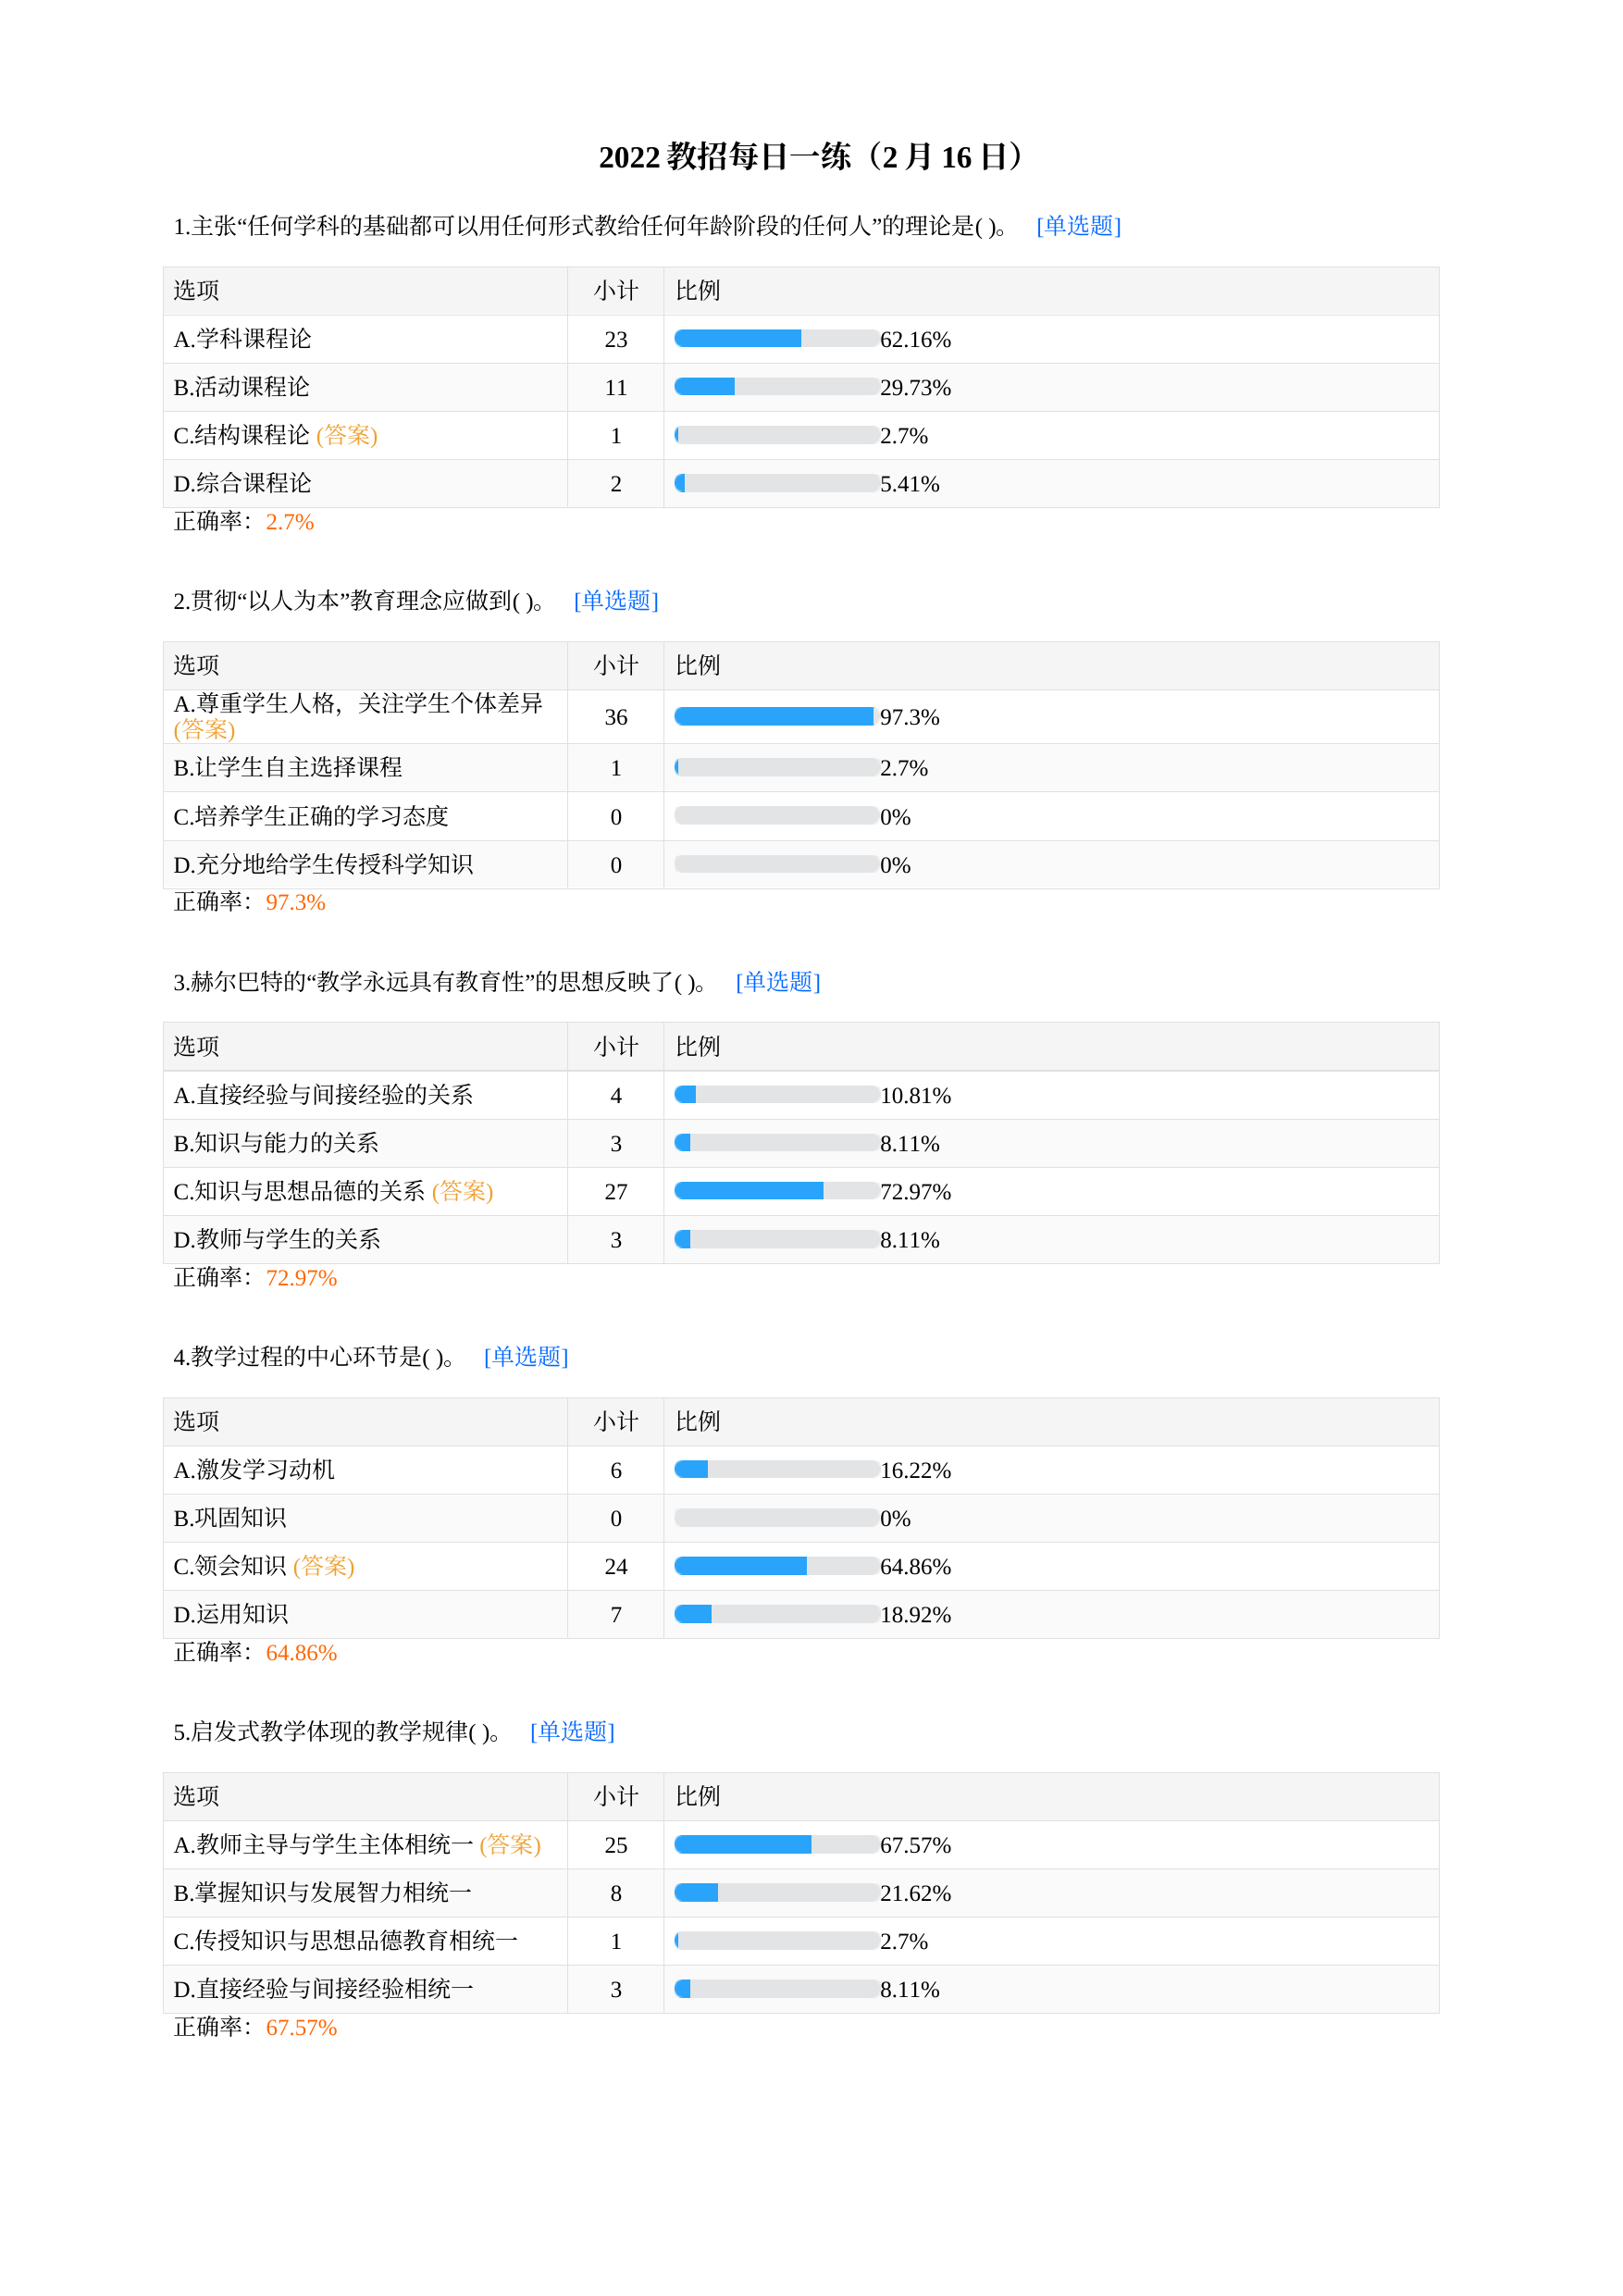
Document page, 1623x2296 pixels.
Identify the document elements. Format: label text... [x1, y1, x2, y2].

table_cell 16.22% [664, 1446, 1439, 1494]
picture [675, 1557, 881, 1575]
table_cell D.综合课程论 [164, 460, 567, 507]
text 4.教学过程的中心环节是( )。 [单选题] [173, 1344, 1449, 1371]
table_cell 2.7% [664, 1917, 1439, 1965]
table_cell 62.16% [664, 316, 1439, 363]
table_cell A.激发学习动机 [164, 1446, 567, 1494]
picture [675, 426, 881, 444]
text 2.贯彻“以人为本”教育理念应做到( )。 [单选题] [173, 588, 1449, 614]
table_cell 67.57% [664, 1821, 1439, 1868]
table_header 选项 [164, 1398, 567, 1446]
table_cell 0 [568, 1495, 663, 1542]
table_cell 21.62% [664, 1869, 1439, 1917]
text 1.主张“任何学科的基础都可以用任何形式教给任何年龄阶段的任何人”的理论是( )。 [单选题] [173, 213, 1449, 240]
table_cell 0% [664, 792, 1439, 839]
picture [675, 1182, 881, 1199]
picture [675, 806, 880, 825]
text 正确率：72.97% [173, 1264, 1449, 1290]
table_header 比例 [664, 642, 1439, 689]
table_cell C.传授知识与思想品德教育相统一 [164, 1917, 567, 1965]
table_cell 72.97% [664, 1168, 1439, 1215]
table_cell 25 [568, 1821, 663, 1868]
table_cell 29.73% [664, 364, 1439, 411]
table_cell 0% [664, 841, 1439, 887]
table_header 比例 [664, 1023, 1439, 1070]
table_cell 7 [568, 1591, 663, 1638]
text 2022教招每日一练（2月16日） [173, 139, 1449, 174]
table_header 小计 [568, 267, 663, 314]
picture [675, 1605, 881, 1623]
table_cell 2 [568, 460, 663, 507]
table_cell B.掌握知识与发展智力相统一 [164, 1869, 567, 1917]
table_cell 24 [568, 1543, 663, 1590]
table_cell B.巩固知识 [164, 1495, 567, 1542]
table_header 小计 [568, 642, 663, 689]
table_cell C.领会知识 (答案) [164, 1543, 567, 1590]
table_cell 8.11% [664, 1216, 1439, 1263]
table_cell D.教师与学生的关系 [164, 1216, 567, 1263]
table_cell A.尊重学生人格，关注学生个体差异 (答案) [164, 690, 567, 743]
table_cell 6 [568, 1446, 663, 1494]
table_cell 8.11% [664, 1120, 1439, 1167]
table_header 小计 [568, 1023, 663, 1070]
table_header 选项 [164, 1773, 567, 1820]
table_header 选项 [164, 267, 567, 314]
table_header 小计 [568, 1398, 663, 1446]
picture [675, 707, 881, 726]
text 正确率：2.7% [173, 508, 1449, 535]
picture [675, 1086, 881, 1103]
picture [675, 378, 881, 395]
table_cell 8 [568, 1869, 663, 1917]
table_cell D.直接经验与间接经验相统一 [164, 1966, 567, 2013]
table_cell 10.81% [664, 1072, 1439, 1118]
text 3.赫尔巴特的“教学永远具有教育性”的思想反映了( )。 [单选题] [173, 969, 1449, 996]
table_header 小计 [568, 1773, 663, 1820]
table_cell B.知识与能力的关系 [164, 1120, 567, 1167]
table_header 比例 [664, 1773, 1439, 1820]
table_cell 4 [568, 1072, 663, 1118]
table_cell 27 [568, 1168, 663, 1215]
picture [675, 1508, 880, 1527]
table_cell 3 [568, 1966, 663, 2013]
table_cell 3 [568, 1120, 663, 1167]
table_cell 1 [568, 744, 663, 791]
picture [675, 758, 881, 776]
text 正确率：67.57% [173, 2014, 1449, 2041]
table_cell 2.7% [664, 744, 1439, 791]
table_cell 0 [568, 792, 663, 839]
table_cell D.运用知识 [164, 1591, 567, 1638]
table_cell C.培养学生正确的学习态度 [164, 792, 567, 839]
table_header 选项 [164, 1023, 567, 1070]
table_cell D.充分地给学生传授科学知识 [164, 841, 567, 887]
text 5.启发式教学体现的教学规律( )。 [单选题] [173, 1719, 1449, 1745]
picture [675, 1883, 881, 1902]
table_cell 1 [568, 412, 663, 459]
table_cell C.结构课程论 (答案) [164, 412, 567, 459]
picture [675, 1460, 881, 1478]
picture [675, 855, 880, 873]
table_header 比例 [664, 1398, 1439, 1446]
table_header 比例 [664, 267, 1439, 314]
picture [675, 1134, 881, 1151]
text 正确率：97.3% [173, 889, 1449, 915]
table_cell 64.86% [664, 1543, 1439, 1590]
table_cell 3 [568, 1216, 663, 1263]
text 正确率：64.86% [173, 1639, 1449, 1666]
picture [675, 1835, 881, 1854]
table_cell 0% [664, 1495, 1439, 1542]
table_cell 97.3% [664, 690, 1439, 743]
table_header 选项 [164, 642, 567, 689]
table_cell 0 [568, 841, 663, 887]
picture [675, 1931, 881, 1950]
table_cell 5.41% [664, 460, 1439, 507]
picture [675, 474, 881, 492]
table_cell B.让学生自主选择课程 [164, 744, 567, 791]
table_cell 2.7% [664, 412, 1439, 459]
picture [675, 329, 881, 347]
table_cell 18.92% [664, 1591, 1439, 1638]
table_cell 11 [568, 364, 663, 411]
table_cell 8.11% [664, 1966, 1439, 2013]
table_cell 36 [568, 690, 663, 743]
picture [675, 1980, 881, 1998]
table_cell 1 [568, 1917, 663, 1965]
table_cell A.学科课程论 [164, 316, 567, 363]
table_cell C.知识与思想品德的关系 (答案) [164, 1168, 567, 1215]
picture [675, 1230, 881, 1248]
table_cell 23 [568, 316, 663, 363]
table_cell A.教师主导与学生主体相统一 (答案) [164, 1821, 567, 1868]
table_cell B.活动课程论 [164, 364, 567, 411]
table_cell A.直接经验与间接经验的关系 [164, 1072, 567, 1118]
